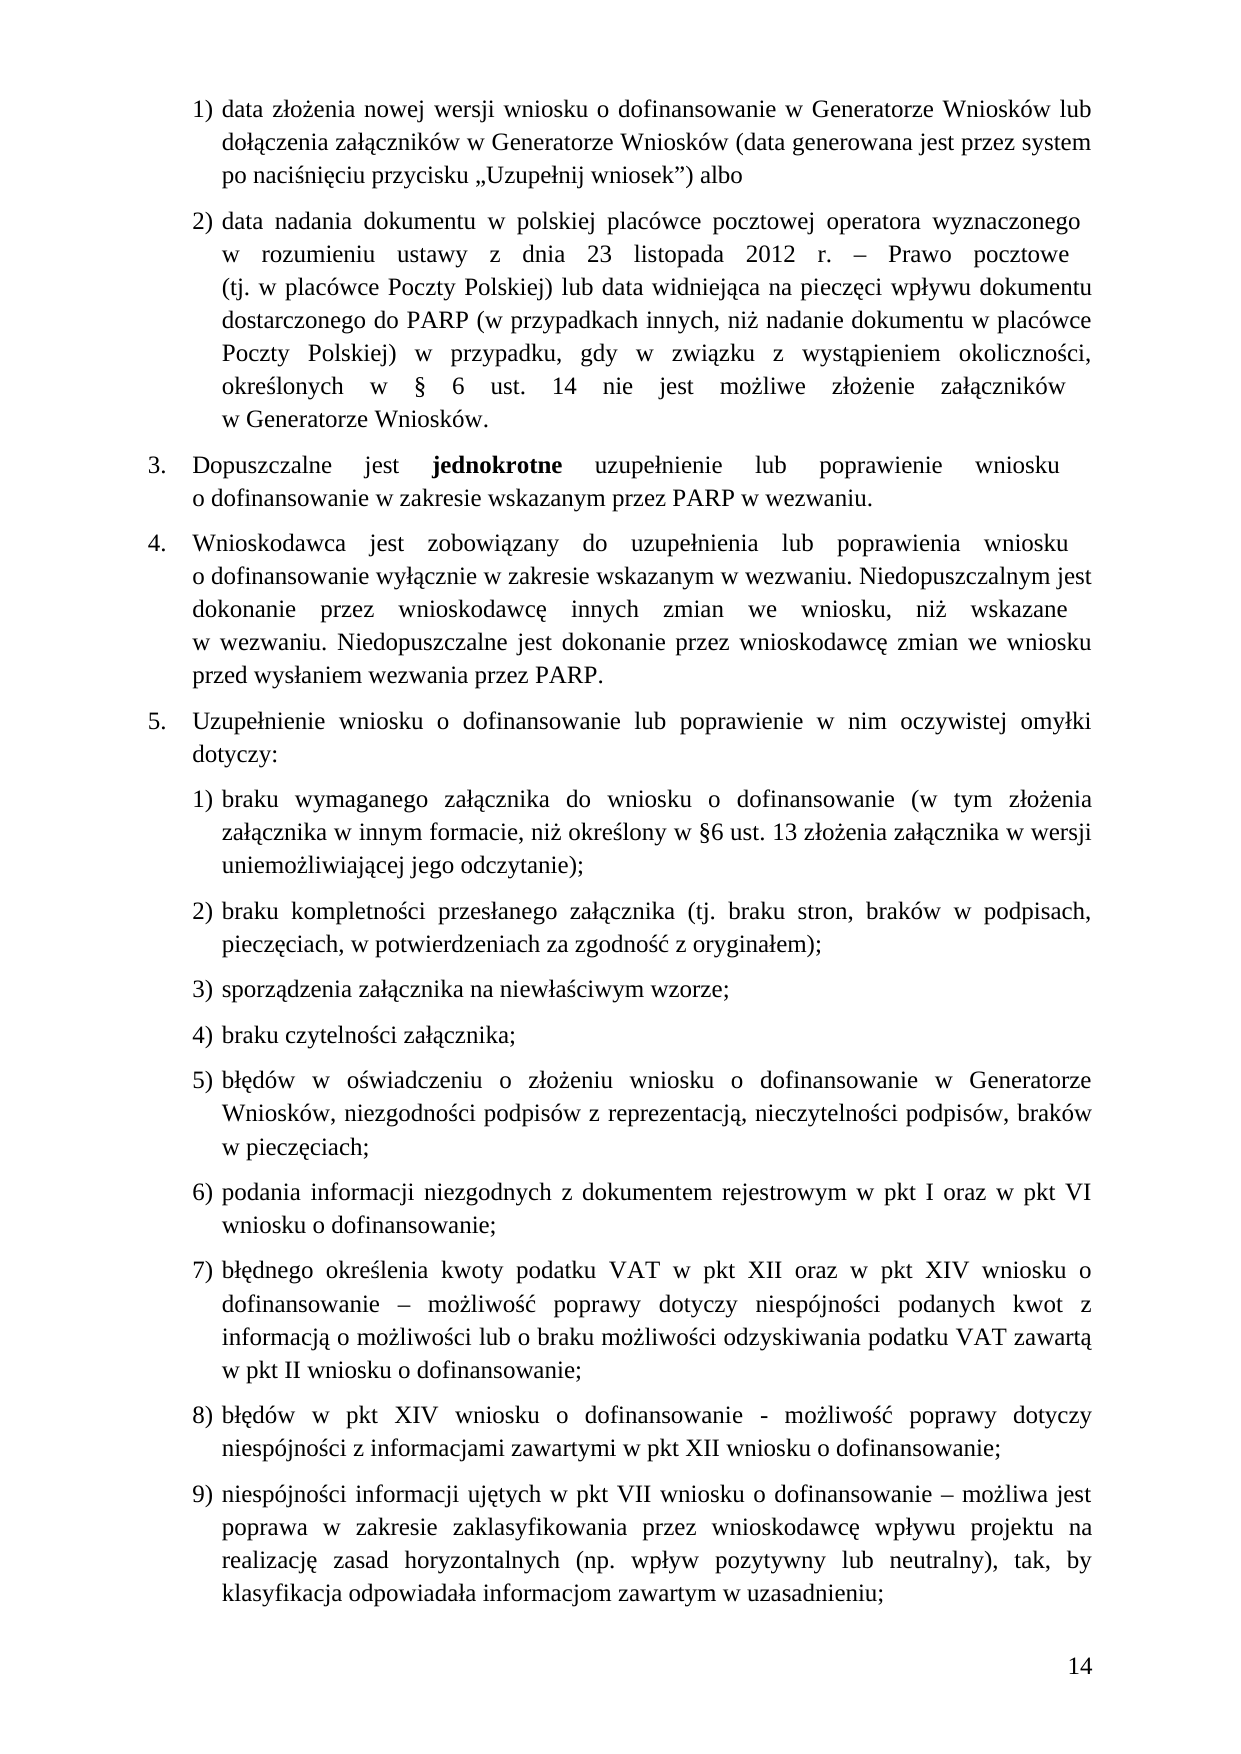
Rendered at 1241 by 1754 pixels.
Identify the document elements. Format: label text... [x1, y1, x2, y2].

list braku kompletności przesłanego załącznika (tj. braku stron, braków w podpisach, pieczęciach, w potwierdzeniach za zgodność z oryginałem); [192, 896, 1092, 958]
list podania informacji niezgodnych z dokumentem rejestrowym w pkt I oraz w pkt VI wniosku o dofinansowanie; [192, 1177, 1092, 1239]
list braku czytelności załącznika; [192, 1020, 1092, 1049]
list Dopuszczalne jest jednokrotne uzupełnienie lub poprawienie wniosku o dofinansowanie w zakresie wskazanym przez PARP w wezwaniu. [148, 450, 1092, 511]
list Uzupełnienie wniosku o dofinansowanie lub poprawienie w nim oczywistej omyłki dotyczy: [148, 706, 1092, 768]
list błędów w pkt XIV wniosku o dofinansowanie - możliwość poprawy dotyczy niespójności z informacjami zawartymi w pkt XII wniosku o dofinansowanie; [192, 1400, 1092, 1462]
list błędów w oświadczeniu o złożeniu wniosku o dofinansowanie w Generatorze Wniosków, niezgodności podpisów z reprezentacją, nieczytelności podpisów, braków w pieczęciach; [192, 1066, 1092, 1160]
list data złożenia nowej wersji wniosku o dofinansowanie w Generatorze Wniosków lub dołączenia załączników w Generatorze Wniosków (data generowana jest przez system po naciśnięciu przycisku „Uzupełnij wniosek”) albo [192, 94, 1092, 189]
list błędnego określenia kwoty podatku VAT w pkt XII oraz w pkt XIV wniosku o dofinansowanie – możliwość poprawy dotyczy niespójności podanych kwot z informacją o możliwości lub o braku możliwości odzyskiwania podatku VAT zawartą w pkt II wniosku o dofinansowanie; [192, 1256, 1092, 1383]
list sporządzenia załącznika na niewłaściwym wzorze; [192, 974, 1092, 1003]
list niespójności informacji ujętych w pkt VII wniosku o dofinansowanie – możliwa jest poprawa w zakresie zaklasyfikowania przez wnioskodawcę wpływu projektu na realizację zasad horyzontalnych (np. wpływ pozytywny lub neutralny), tak, by klasyfikacja odpowiadała informacjom zawartym w uzasadnieniu; [192, 1479, 1092, 1607]
list Wnioskodawca jest zobowiązany do uzupełnienia lub poprawienia wniosku o dofinansowanie wyłącznie w zakresie wskazanym w wezwaniu. Niedopuszczalnym jest dokonanie przez wnioskodawcę innych zmian we wniosku, niż wskazane w wezwaniu. Niedopuszczalne jest dokonanie przez wnioskodawcę zmian we wniosku przed wysłaniem wezwania przez PARP. [148, 528, 1092, 689]
list braku wymaganego załącznika do wniosku o dofinansowanie (w tym złożenia załącznika w innym formacie, niż określony w §6 ust. 13 złożenia załącznika w wersji uniemożliwiającej jego odczytanie); [192, 784, 1092, 879]
list data nadania dokumentu w polskiej placówce pocztowej operatora wyznaczonego w rozumieniu ustawy z dnia 23 listopada 2012 r. – Prawo pocztowe (tj. w placówce Poczty Polskiej) lub data widniejąca na pieczęci wpływu dokumentu dostarczonego do PARP (w przypadkach innych, niż nadanie dokumentu w placówce Poczty Polskiej) w przypadku, gdy w związku z wystąpieniem okoliczności, określonych w § 6 ust. 14 nie jest możliwe złożenie załączników w Generatorze Wniosków. [192, 206, 1092, 433]
